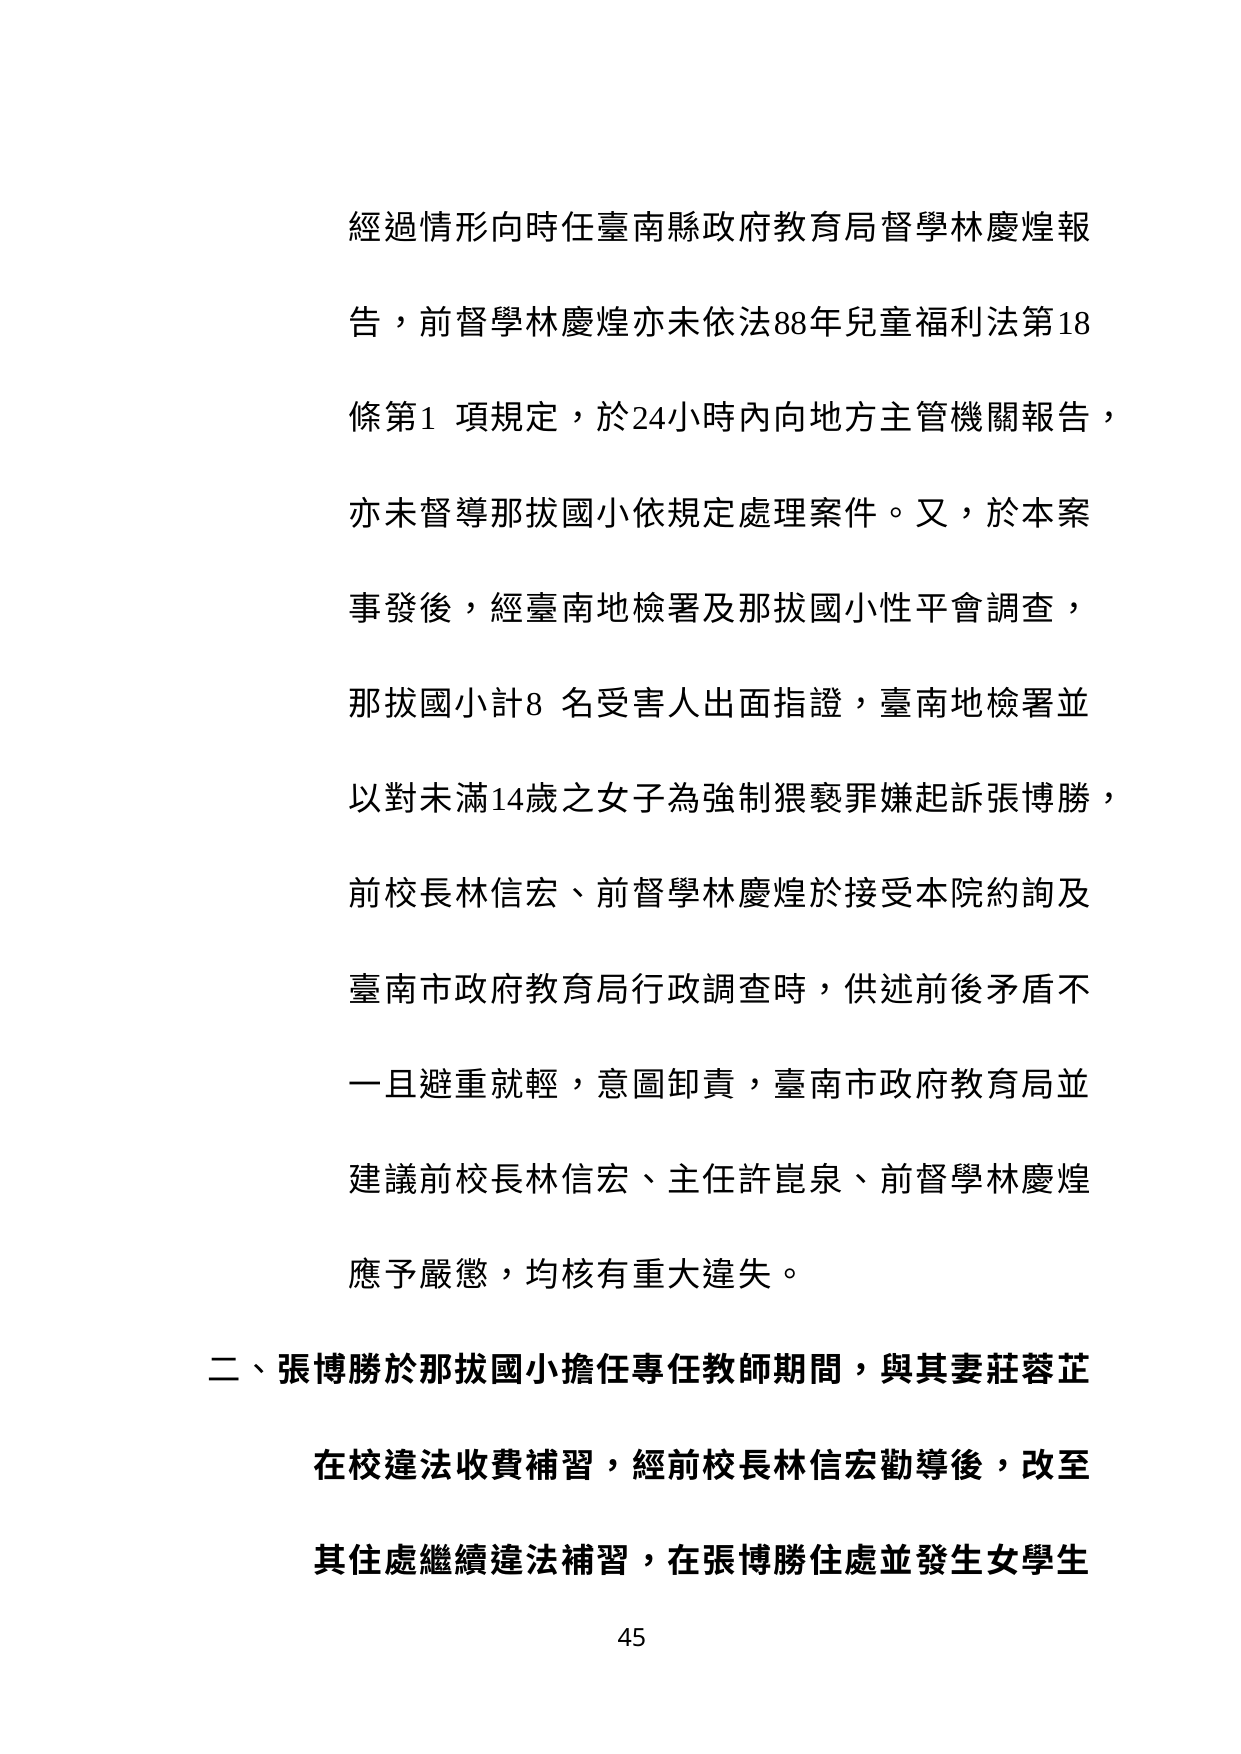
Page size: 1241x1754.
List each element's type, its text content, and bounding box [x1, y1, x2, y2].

subtitle 張博勝於那拔國小擔任專任教師期間，與其妻莊蓉芷在校違法收費補習，經前校長林信宏勸導後，改至其住處繼續違法補習，在張博勝住處並發生女學生遭其強制猥褻事件2件。那拔國小前校長林信宏延宕處理其等不當補習案，核有重大違失。 [207, 1320, 1092, 1605]
